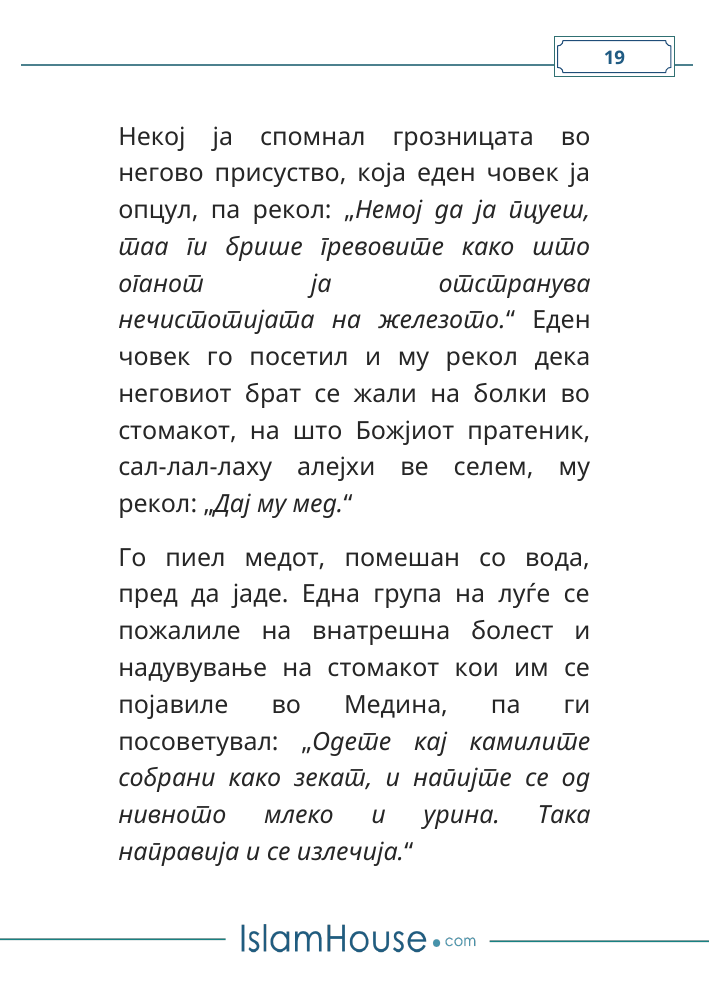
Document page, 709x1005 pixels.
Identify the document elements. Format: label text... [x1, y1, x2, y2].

picture [233, 919, 709, 959]
text Некој ја спомнал грозницата во негово присуство, која еден човек ја опцул, па рекол: „Немој да ја пцуеш, таа ги брише гревовите како што оганот ја отстранува нечистотијата на железото.“ Еден човек го посетил и му рекол дека неговиот брат се жали на болки во стомакот, на што Божјиот пратеник, сал-лал-лаху алејхи ве селем, му рекол: „Дај му мед.“ [118, 118, 591, 520]
text Го пиел медот, помешан со вода, пред да јаде. Една група на луѓе се пожалиле на внатрешна болест и надувување на стомакот кои им се појавиле во Медина, па ги посоветувал: „Одете кај камилите собрани како зекат, и напијте се од нивното млеко и урина. Така направија и се излечија.“ [118, 539, 591, 867]
picture [0, 918, 226, 956]
